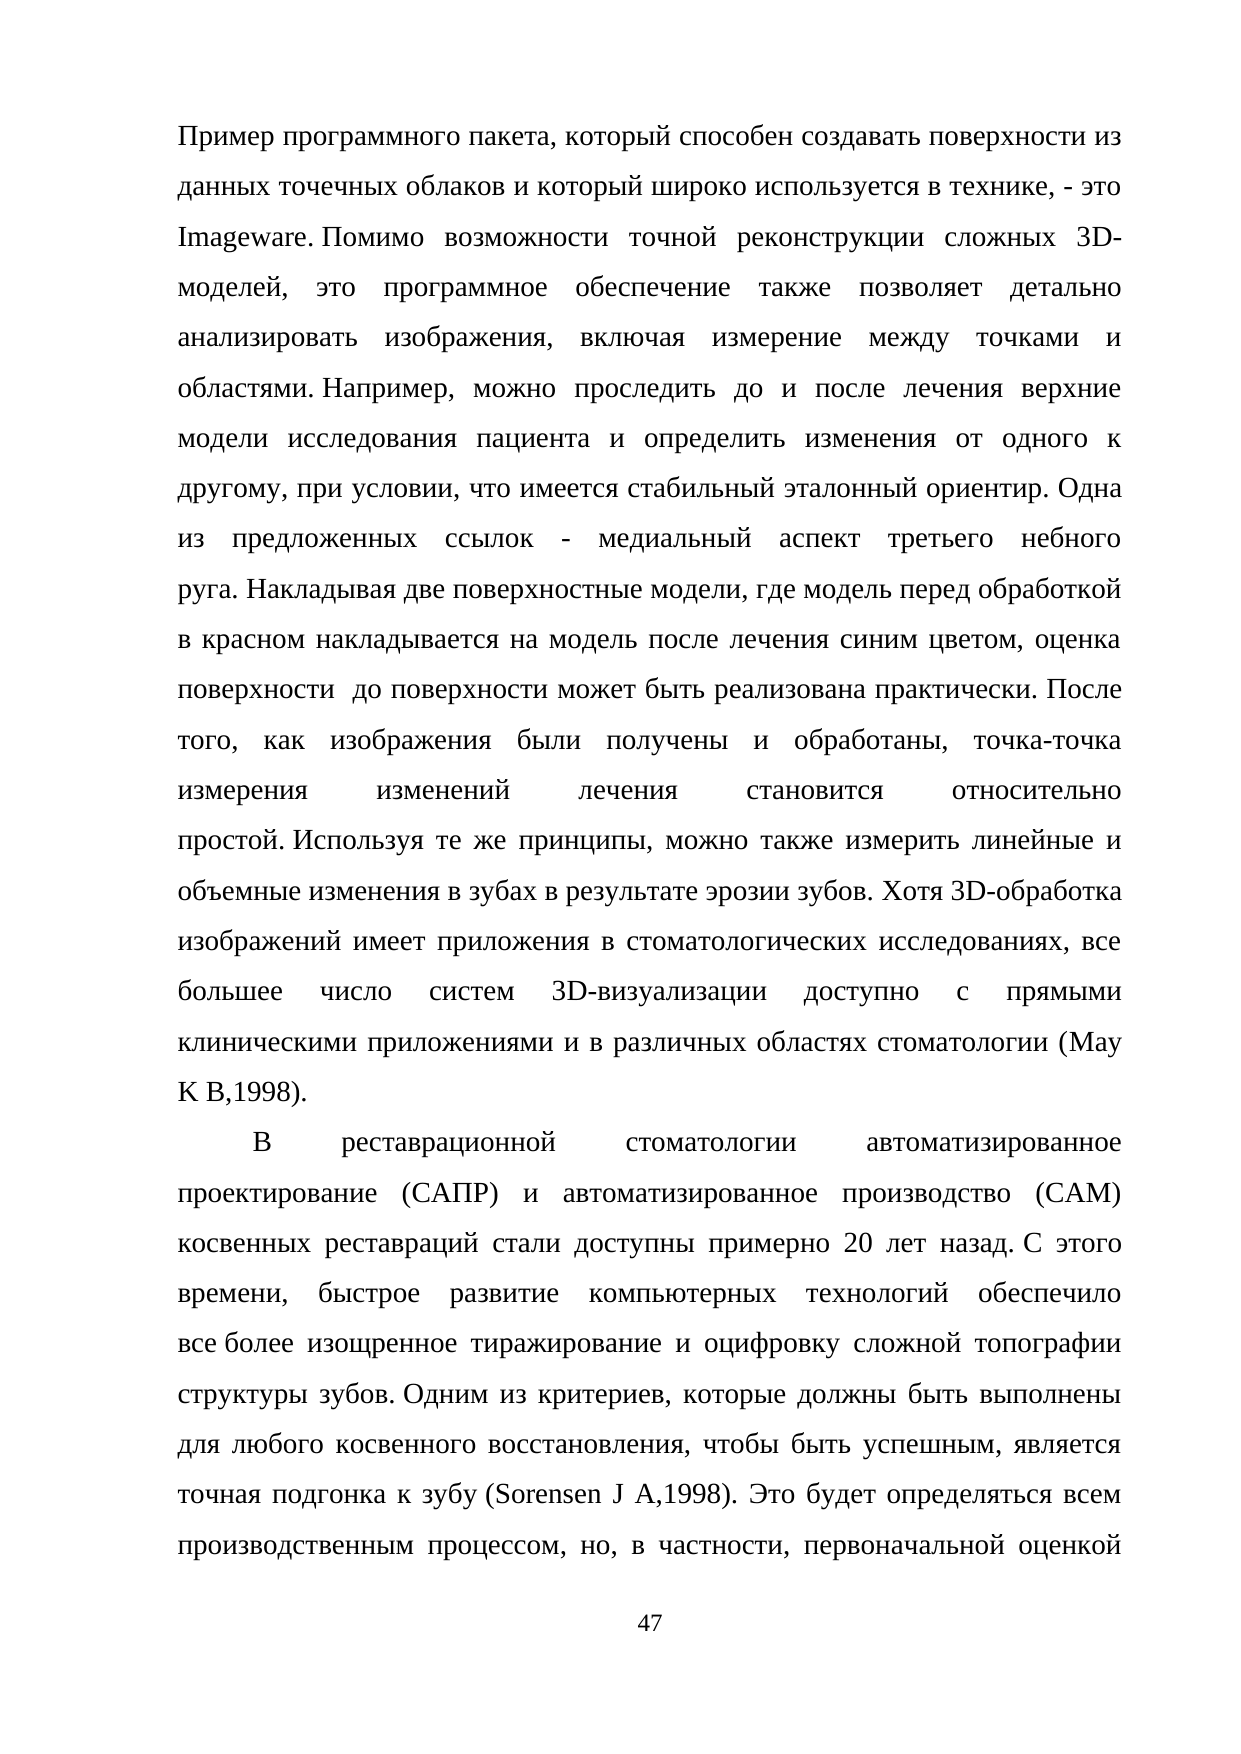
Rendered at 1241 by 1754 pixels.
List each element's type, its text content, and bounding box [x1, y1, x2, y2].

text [177, 1124, 1122, 1560]
text Пример программного пакета, который способен создавать поверхности из данных точечных облаков и который широко используется в технике, - это Imageware. Помимо возможности точной реконструкции сложных 3D-моделей, это программное обеспечение также позволяет детально анализировать изображения, включая измерение между точками и областями. Например, можно проследить до и после лечения верхние модели исследования пациента и определить изменения от одного к другому, при условии, что имеется стабильный эталонный ориентир. Одна из предложенных ссылок - медиальный аспект третьего небного руга. Накладывая две поверхностные модели, где модель перед обработкой в красном накладывается на модель после лечения синим цветом, оценка поверхности до поверхности может быть реализована практически. После того, как изображения были получены и обработаны, точка-точка измерения изменений лечения становится относительно простой. Используя те же принципы, можно также измерить линейные и объемные изменения в зубах в результате эрозии зубов. Хотя 3D-обработка изображений имеет приложения в стоматологических исследованиях, все большее число систем 3D-визуализации доступно с прямыми клиническими приложениями и в различных областях стоматологии (May K B,1998). [177, 118, 1122, 1108]
